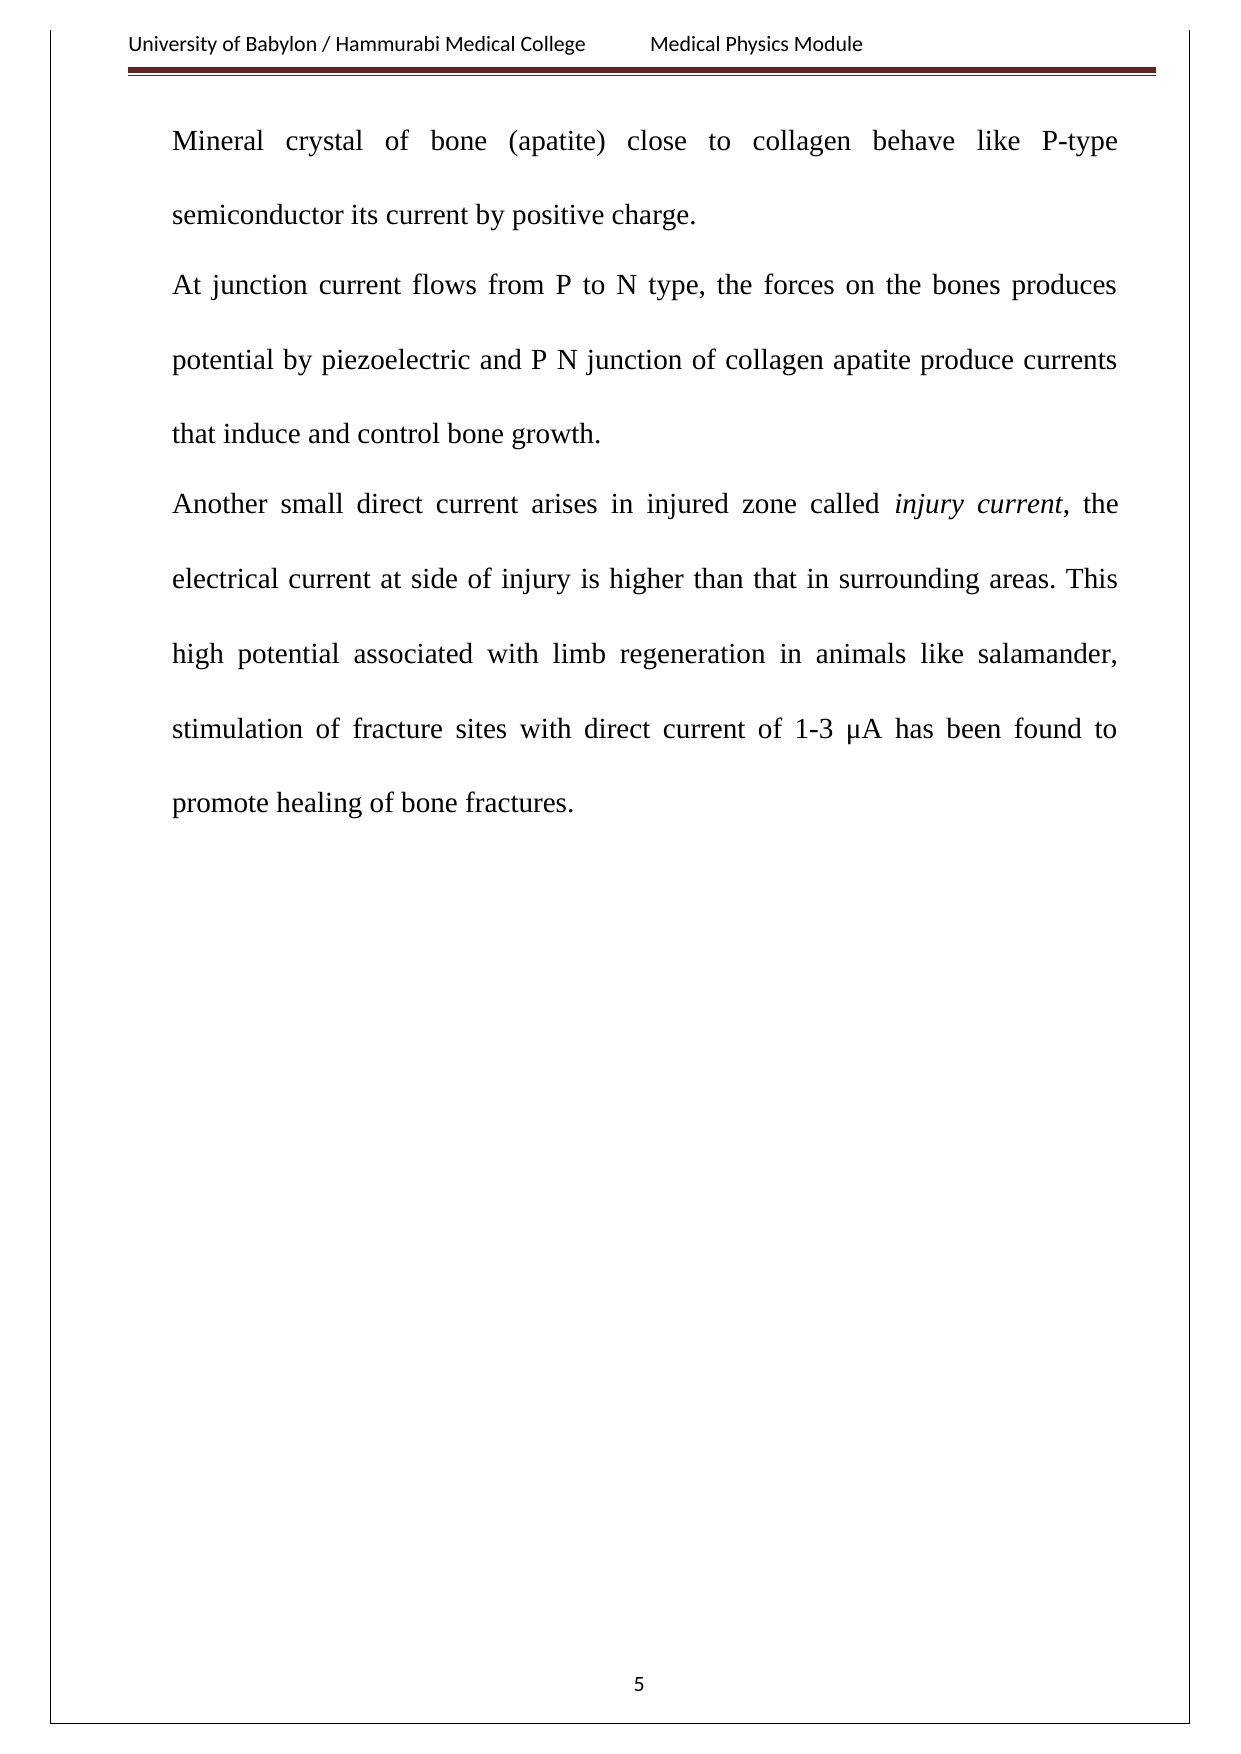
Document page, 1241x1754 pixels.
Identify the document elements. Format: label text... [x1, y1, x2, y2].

text Another small direct current arises in injured zone called injury current, the electrical current at side of injury is higher than that in surrounding areas. This high potential associated with limb regeneration in animals like salamander, stimulation of fracture sites with direct current of 1-3 μA has been found to promote healing of bone fractures. [172, 471, 1119, 835]
text At junction current flows from P to N type, the forces on the bones produces potential by piezoelectric and P N junction of collagen apatite produce currents that induce and control bone growth. [172, 252, 1119, 466]
text Mineral crystal of bone (apatite) close to collagen behave like P-type semiconductor its current by positive charge. [172, 107, 1119, 247]
